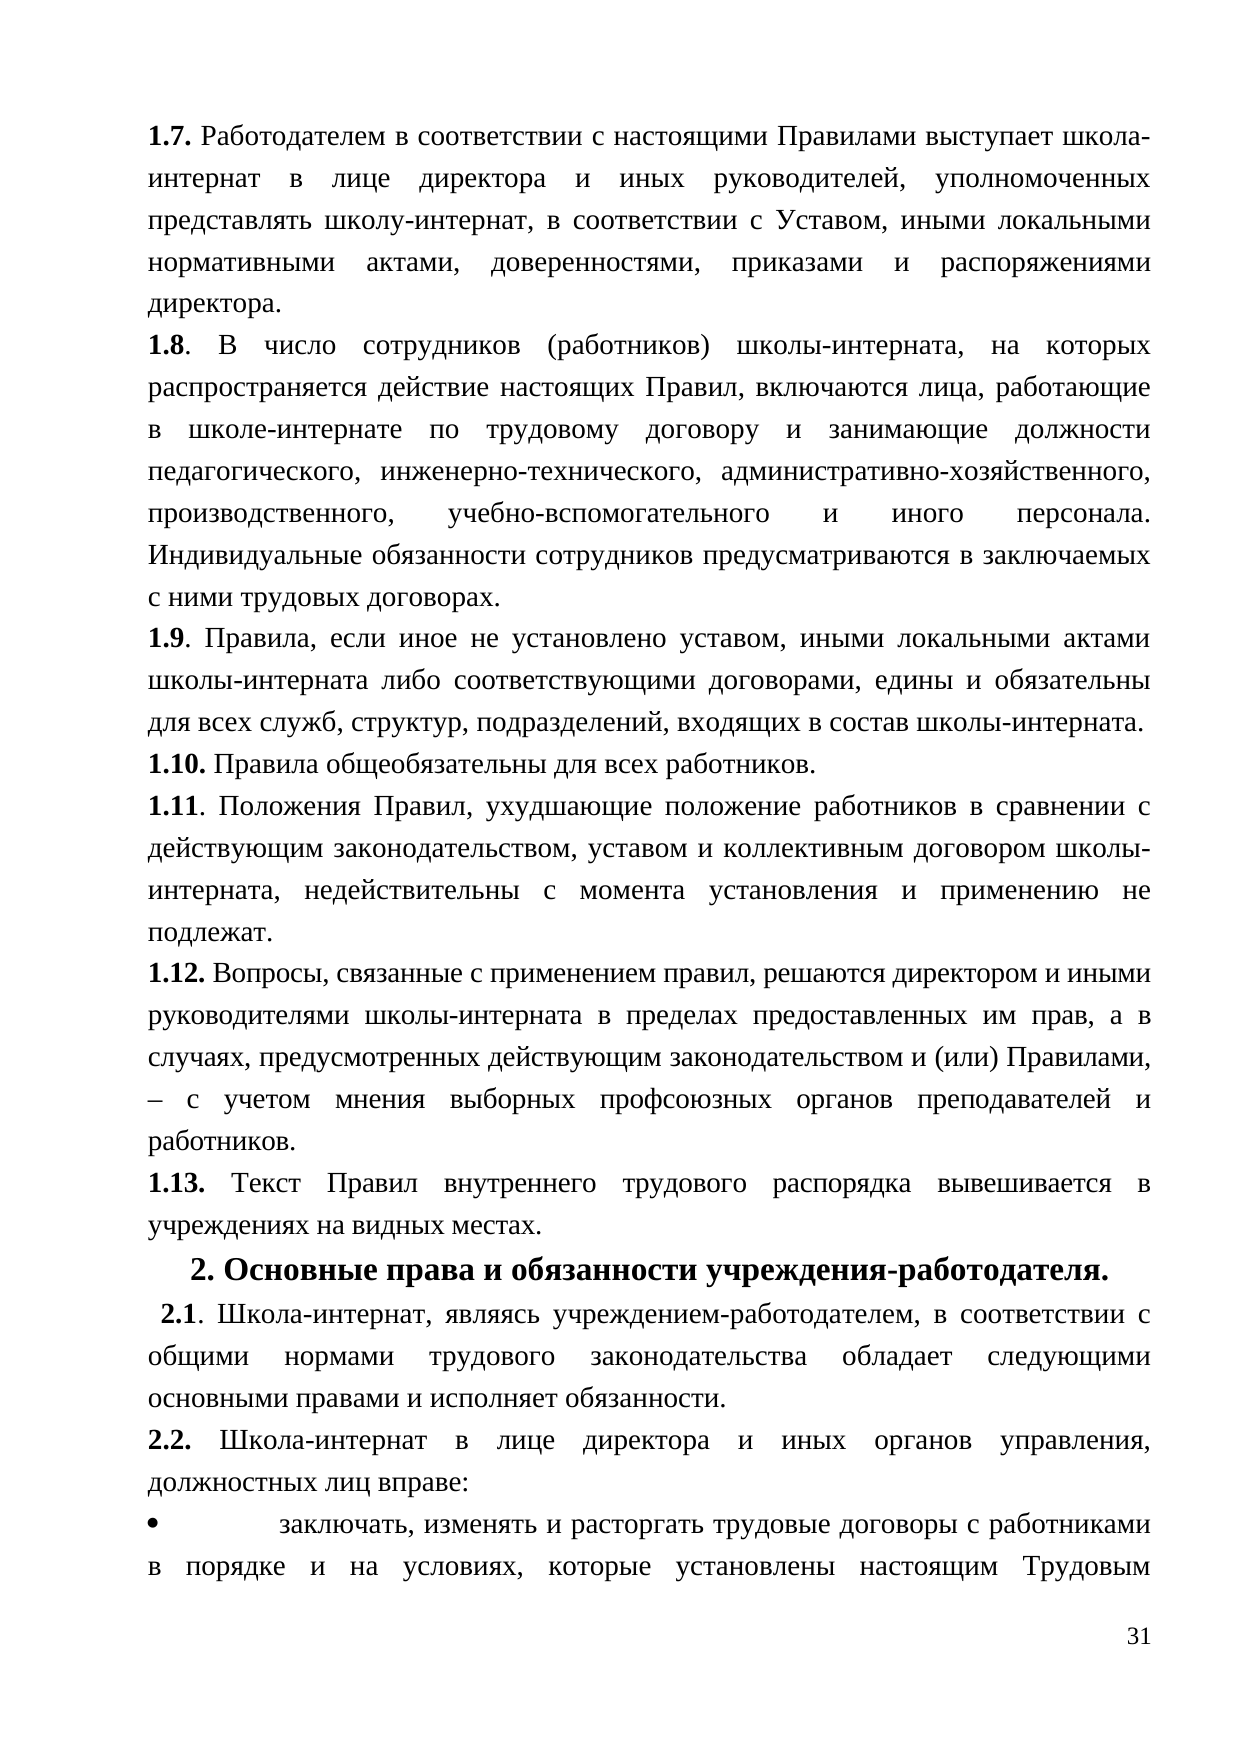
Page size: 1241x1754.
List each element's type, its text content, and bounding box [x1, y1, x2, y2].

text 2.1. Школа-интернат, являясь учреждением-работодателем, в соответствии с общими нормами трудового законодательства обладает следующими основными правами и исполняет обязанности. [148, 1297, 1152, 1414]
text 1.7. Работодателем в соответствии с настоящими Правилами выступает школа-интернат в лице директора и иных руководителей, уполномоченных представлять школу-интернат, в соответствии с Уставом, иными локальными нормативными актами, доверенностями, приказами и распоряжениями директора. [148, 118, 1152, 319]
text 1.12. Вопросы, связанные с применением правил, решаются директором и иными руководителями школы-интерната в пределах предоставленных им прав, а в случаях, предусмотренных действующим законодательством и (или) Правилами, – с учетом мнения выборных профсоюзных органов преподавателей и работников. [148, 956, 1152, 1157]
text 1.9. Правила, если иное не установлено уставом, иными локальными актами школы-интерната либо соответствующими договорами, едины и обязательны для всех служб, структур, подразделений, входящих в состав школы-интерната. [148, 621, 1152, 738]
text 1.13. Текст Правил внутреннего трудового распорядка вывешивается в учреждениях на видных местах. [148, 1165, 1152, 1240]
text 1.8. В число сотрудников (работников) школы-интерната, на которых распространяется действие настоящих Правил, включаются лица, работающие в школе-интернате по трудовому договору и занимающие должности педагогического, инженерно-технического, административно-хозяйственного, производственного, учебно-вспомогательного и иного персонала. Индивидуальные обязанности сотрудников предусматриваются в заключаемых с ними трудовых договорах. [148, 327, 1152, 612]
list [148, 1506, 1152, 1582]
text 1.11. Положения Правил, ухудшающие положение работников в сравнении с действующим законодательством, уставом и коллективным договором школы-интерната, недействительны с момента установления и применению не подлежат. [148, 788, 1152, 947]
text 2. Основные права и обязанности учреждения-работодателя. [148, 1249, 1152, 1287]
text 2.2. Школа-интернат в лице директора и иных органов управления, должностных лиц вправе: [148, 1422, 1152, 1498]
text 1.10. Правила общеобязательны для всех работников. [148, 746, 1152, 780]
